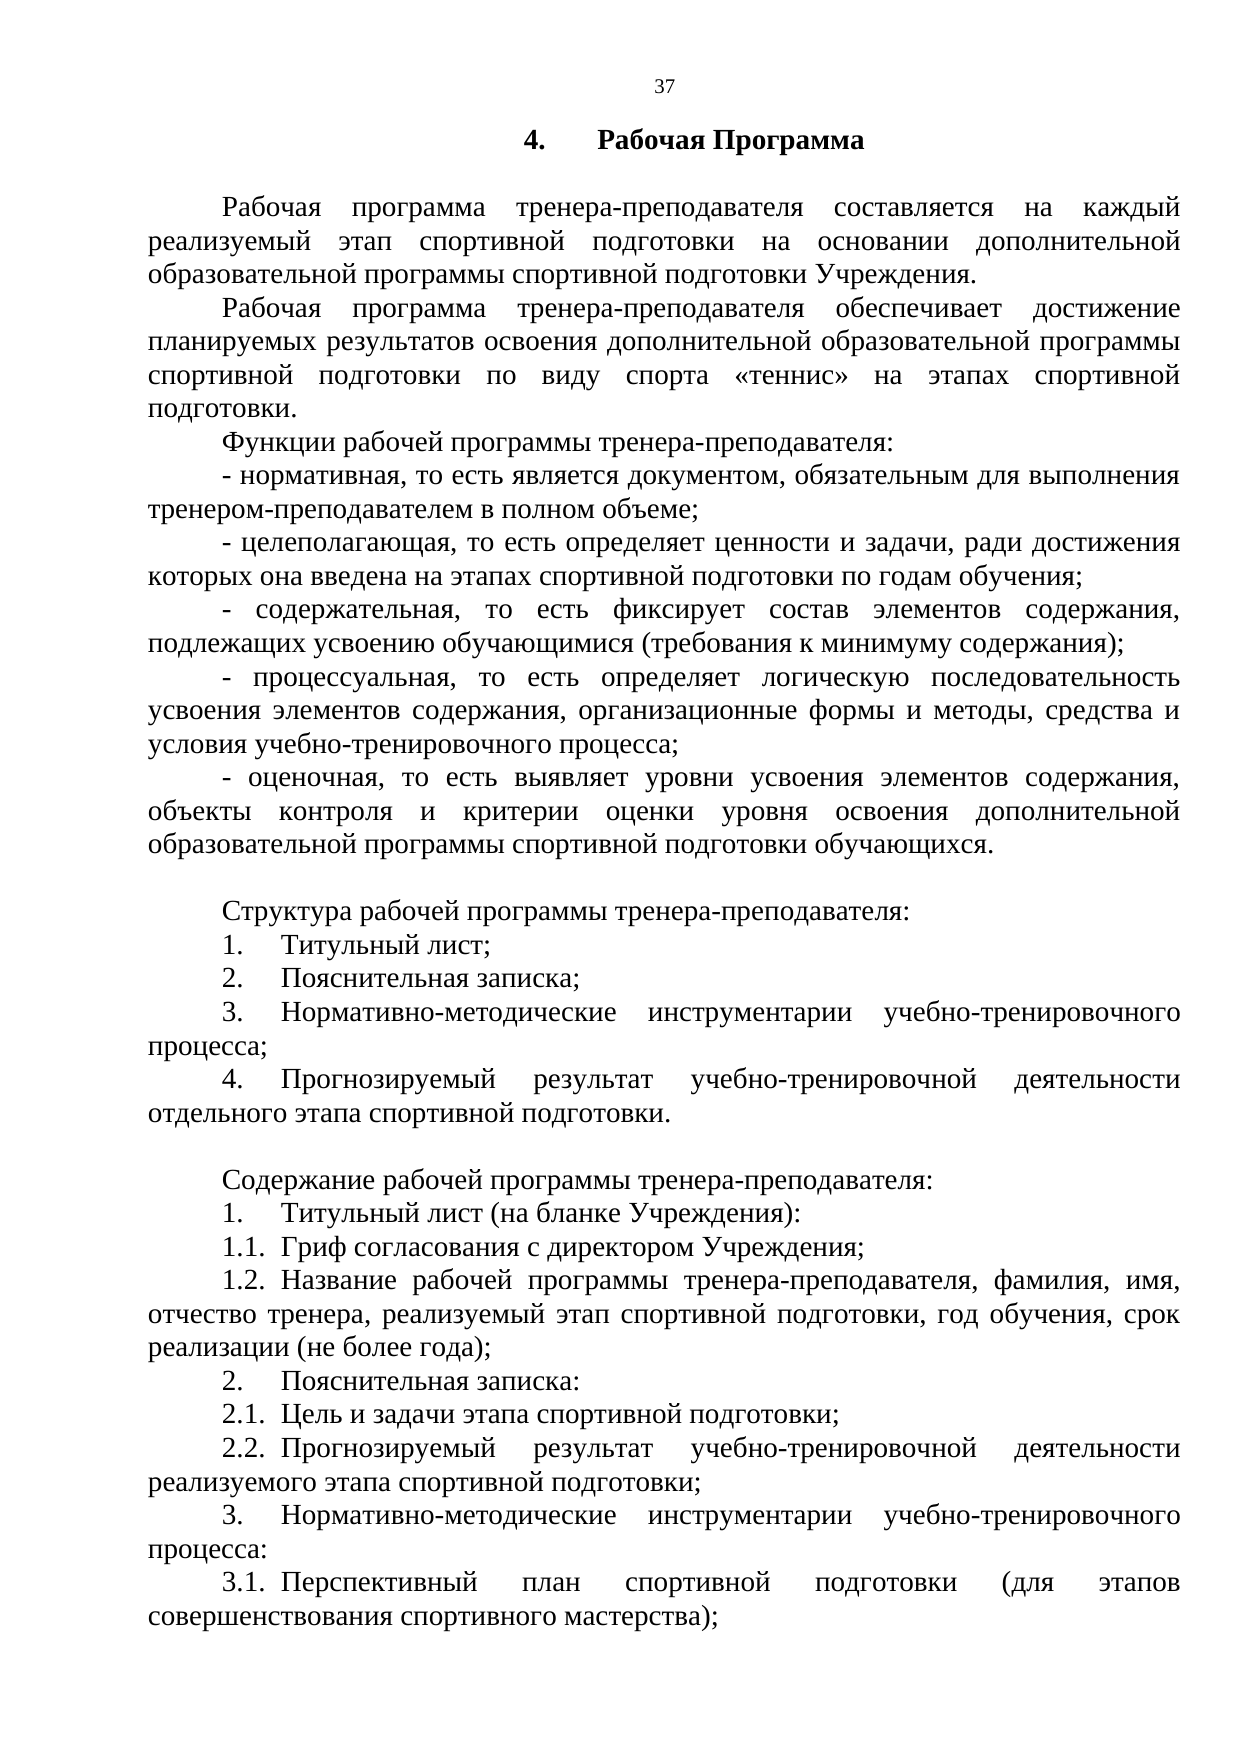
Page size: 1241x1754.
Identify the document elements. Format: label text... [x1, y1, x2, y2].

text - содержательная, то есть фиксирует состав элементов содержания, подлежащих усвоению обучающимися (требования к минимуму содержания); [148, 592, 1181, 659]
list Гриф согласования с директором Учреждения; [148, 1229, 1181, 1262]
text - процессуальная, то есть определяет логическую последовательность усвоения элементов содержания, организационные формы и методы, средства и условия учебно-тренировочного процесса; [148, 659, 1181, 759]
list Прогнозируемый результат учебно-тренировочной деятельности отдельного этапа спортивной подготовки. [148, 1061, 1181, 1128]
list Перспективный план спортивной подготовки (для этапов совершенствования спортивного мастерства); [148, 1564, 1181, 1631]
text Рабочая программа тренера-преподавателя обеспечивает достижение планируемых результатов освоения дополнительной образовательной программы спортивной подготовки по виду спорта «теннис» на этапах спортивной подготовки. [148, 290, 1181, 424]
text - оценочная, то есть выявляет уровни усвоения элементов содержания, объекты контроля и критерии оценки уровня освоения дополнительной образовательной программы спортивной подготовки обучающихся. [148, 759, 1181, 860]
text Функции рабочей программы тренера-преподавателя: [148, 424, 1181, 457]
list Нормативно-методические инструментарии учебно-тренировочного процесса; [148, 994, 1181, 1061]
list Цель и задачи этапа спортивной подготовки; [148, 1397, 1181, 1430]
list Титульный лист (на бланке Учреждения): [148, 1195, 1181, 1229]
text Рабочая программа тренера-преподавателя составляется на каждый реализуемый этап спортивной подготовки на основании дополнительной образовательной программы спортивной подготовки Учреждения. [148, 189, 1181, 290]
list Пояснительная записка: [148, 1363, 1181, 1397]
text - целеполагающая, то есть определяет ценности и задачи, ради достижения которых она введена на этапах спортивной подготовки по годам обучения; [148, 524, 1181, 592]
list Титульный лист; [148, 927, 1181, 961]
list Нормативно-методические инструментарии учебно-тренировочного процесса: [148, 1497, 1181, 1564]
list Прогнозируемый результат учебно-тренировочной деятельности реализуемого этапа спортивной подготовки; [148, 1430, 1181, 1497]
text Структура рабочей программы тренера-преподавателя: [148, 893, 1181, 927]
list Название рабочей программы тренера-преподавателя, фамилия, имя, отчество тренера, реализуемый этап спортивной подготовки, год обучения, срок реализации (не более года); [148, 1262, 1181, 1363]
text - нормативная, то есть является документом, обязательным для выполнения тренером-преподавателем в полном объеме; [148, 457, 1181, 524]
list Пояснительная записка; [148, 961, 1181, 994]
text Содержание рабочей программы тренера-преподавателя: [148, 1162, 1181, 1195]
list Рабочая Программа [222, 122, 1166, 156]
